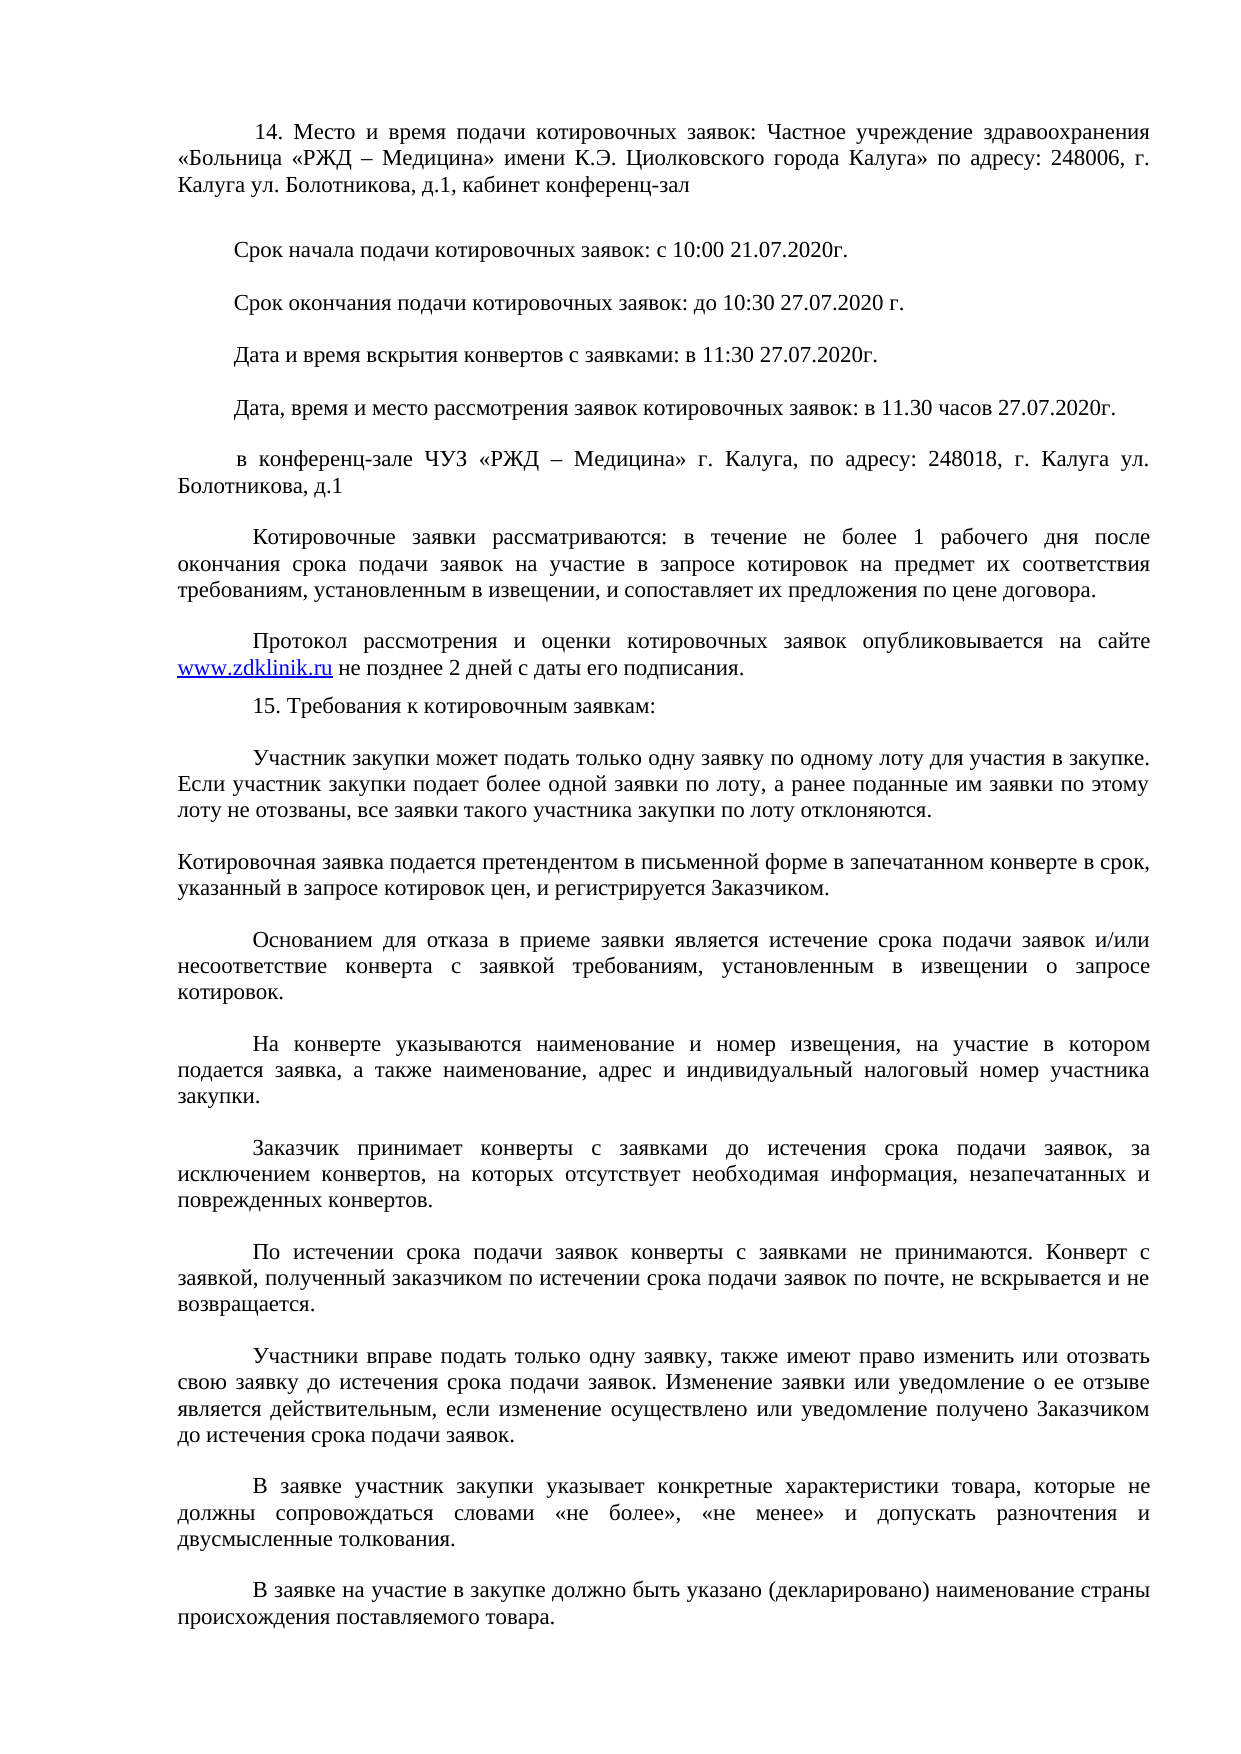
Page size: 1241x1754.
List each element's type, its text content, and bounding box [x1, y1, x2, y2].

text 15. Требования к котировочным заявкам: [177, 692, 1152, 719]
text Котировочные заявки рассматриваются: в течение не более 1 рабочего дня после окончания срока подачи заявок на участие в запросе котировок на предмет их соответствия требованиям, установленным в извещении, и сопоставляет их предложения по цене договора. [177, 523, 1152, 602]
text Срок начала подачи котировочных заявок: с 10:00 21.07.2020г. [177, 236, 1152, 262]
text Основанием для отказа в приеме заявки является истечение срока подачи заявок и/или несоответствие конверта с заявкой требованиям, установленным в извещении о запросе котировок. [177, 926, 1152, 1005]
text На конверте указываются наименование и номер извещения, на участие в котором подается заявка, а также наименование, адрес и индивидуальный налоговый номер участника закупки. [177, 1030, 1152, 1109]
text 14. Место и время подачи котировочных заявок: Частное учреждение здравоохранения «Больница «РЖД – Медицина» имени К.Э. Циолковского города Калуга» по адресу: 248006, г. Калуга ул. Болотникова, д.1, кабинет конференц-зал [177, 118, 1152, 197]
text В заявке на участие в закупке должно быть указано (декларировано) наименование страны происхождения поставляемого товара. [177, 1576, 1152, 1629]
text Заказчик принимает конверты с заявками до истечения срока подачи заявок, за исключением конвертов, на которых отсутствует необходимая информация, незапечатанных и поврежденных конвертов. [177, 1134, 1152, 1213]
text Участники вправе подать только одну заявку, также имеют право изменить или отозвать свою заявку до истечения срока подачи заявок. Изменение заявки или уведомление о ее отзыве является действительным, если изменение осуществлено или уведомление получено Заказчиком до истечения срока подачи заявок. [177, 1342, 1152, 1447]
text Срок окончания подачи котировочных заявок: до 10:30 27.07.2020 г. [177, 289, 1152, 315]
text По истечении срока подачи заявок конверты с заявками не принимаются. Конверт с заявкой, полученный заказчиком по истечении срока подачи заявок по почте, не вскрывается и не возвращается. [177, 1238, 1152, 1317]
text Котировочная заявка подается претендентом в письменной форме в запечатанном конверте в срок, указанный в запросе котировок цен, и регистрируется Заказчиком. [177, 848, 1152, 901]
text Дата, время и место рассмотрения заявок котировочных заявок: в 11.30 часов 27.07.2020г. [177, 394, 1152, 421]
text В заявке участник закупки указывает конкретные характеристики товара, которые не должны сопровождаться словами «не более», «не менее» и допускать разночтения и двусмысленные толкования. [177, 1472, 1152, 1551]
text Протокол рассмотрения и оценки котировочных заявок опубликовывается на сайте www.zdklinik.ru не позднее 2 дней с даты его подписания. [177, 627, 1152, 680]
text в конференц-зале ЧУЗ «РЖД – Медицина» г. Калуга, по адресу: 248018, г. Калуга ул. Болотникова, д.1 [177, 446, 1152, 498]
text Дата и время вскрытия конвертов с заявками: в 11:30 27.07.2020г. [177, 341, 1152, 368]
text Участник закупки может подать только одну заявку по одному лоту для участия в закупке. Если участник закупки подает более одной заявки по лоту, а ранее поданные им заявки по этому лоту не отозваны, все заявки такого участника закупки по лоту отклоняются. [177, 744, 1152, 823]
